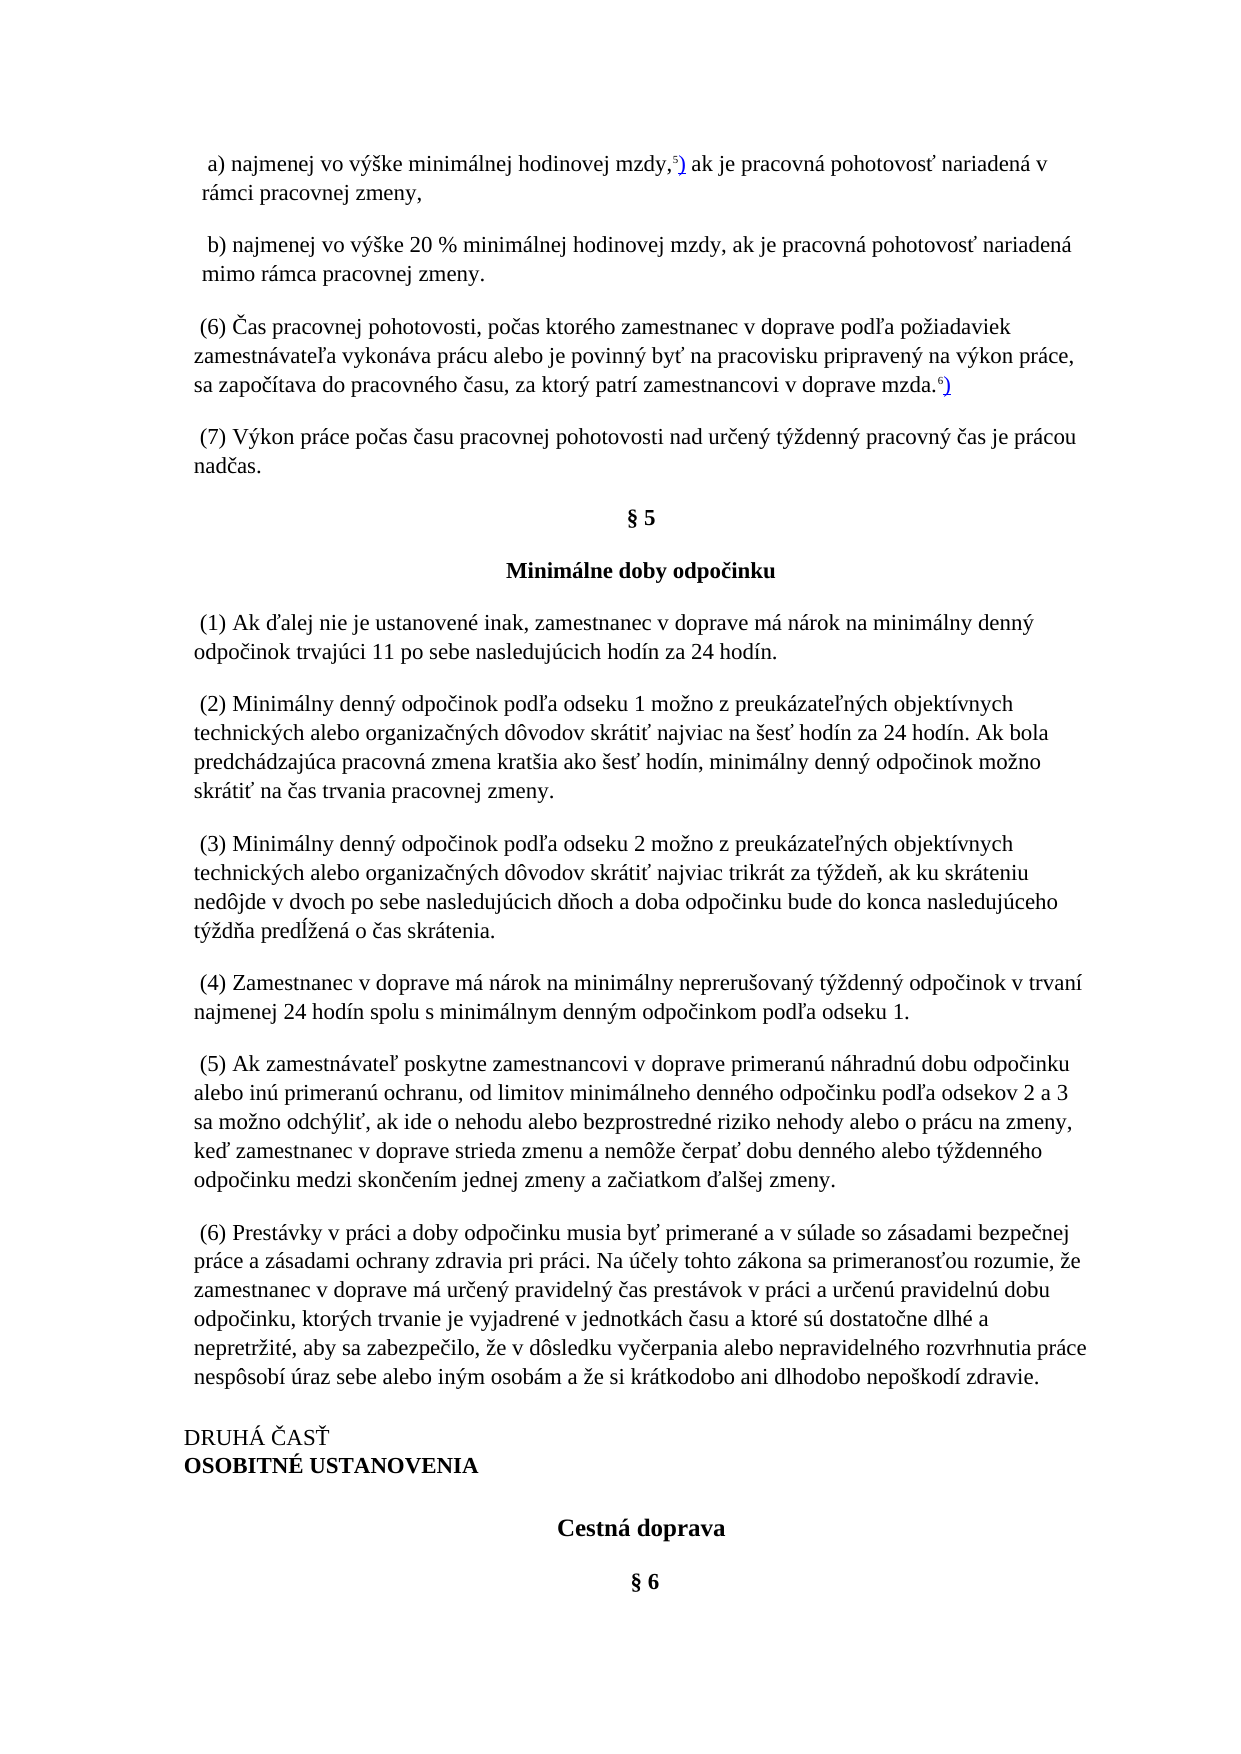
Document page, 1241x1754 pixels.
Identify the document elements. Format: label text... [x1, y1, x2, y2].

text b) najmenej vo výške 20 % minimálnej hodinovej mzdy, ak je pracovná pohotovosť nariadená mimo rámca pracovnej zmeny. [202, 231, 1090, 287]
text § 6 [194, 1568, 1090, 1594]
text Cestná doprava [186, 1513, 1090, 1542]
text (5) Ak zamestnávateľ poskytne zamestnancovi v doprave primeranú náhradnú dobu odpočinku alebo inú primeranú ochranu, od limitov minimálneho denného odpočinku podľa odsekov 2 a 3 sa možno odchýliť, ak ide o nehodu alebo bezprostredné riziko nehody alebo o prácu na zmeny, keď zamestnanec v doprave strieda zmenu a nemôže čerpať dobu denného alebo týždenného odpočinku medzi skončením jednej zmeny a začiatkom ďalšej zmeny. [194, 1050, 1090, 1193]
text OSOBITNÉ USTANOVENIA [178, 1453, 1090, 1479]
text (6) Čas pracovnej pohotovosti, počas ktorého zamestnanec v doprave podľa požiadaviek zamestnávateľa vykonáva prácu alebo je povinný byť na pracovisku pripravený na výkon práce, sa započítava do pracovného času, za ktorý patrí zamestnancovi v doprave mzda.6) [194, 313, 1090, 397]
text (2) Minimálny denný odpočinok podľa odseku 1 možno z preukázateľných objektívnych technických alebo organizačných dôvodov skrátiť najviac na šesť hodín za 24 hodín. Ak bola predchádzajúca pracovná zmena kratšia ako šesť hodín, minimálny denný odpočinok možno skrátiť na čas trvania pracovnej zmeny. [194, 691, 1090, 804]
text § 5 [186, 504, 1090, 531]
text (6) Prestávky v práci a doby odpočinku musia byť primerané a v súlade so zásadami bezpečnej práce a zásadami ochrany zdravia pri práci. Na účely tohto zákona sa primeranosťou rozumie, že zamestnanec v doprave má určený pravidelný čas prestávok v práci a určenú pravidelnú dobu odpočinku, ktorých trvanie je vyjadrené v jednotkách času a ktoré sú dostatočne dlhé a nepretržité, aby sa zabezpečilo, že v dôsledku vyčerpania alebo nepravidelného rozvrhnutia práce nespôsobí úraz sebe alebo iným osobám a že si krátkodobo ani dlhodobo nepoškodí zdravie. [194, 1219, 1090, 1390]
text DRUHÁ ČASŤ [178, 1424, 1090, 1450]
text (1) Ak ďalej nie je ustanovené inak, zamestnanec v doprave má nárok na minimálny denný odpočinok trvajúci 11 po sebe nasledujúcich hodín za 24 hodín. [194, 609, 1090, 664]
text Minimálne doby odpočinku [186, 557, 1090, 583]
text (4) Zamestnanec v doprave má nárok na minimálny neprerušovaný týždenný odpočinok v trvaní najmenej 24 hodín spolu s minimálnym denným odpočinkom podľa odseku 1. [194, 969, 1090, 1024]
text (3) Minimálny denný odpočinok podľa odseku 2 možno z preukázateľných objektívnych technických alebo organizačných dôvodov skrátiť najviac trikrát za týždeň, ak ku skráteniu nedôjde v dvoch po sebe nasledujúcich dňoch a doba odpočinku bude do konca nasledujúceho týždňa predĺžená o čas skrátenia. [194, 830, 1090, 943]
text a) najmenej vo výške minimálnej hodinovej mzdy,5) ak je pracovná pohotovosť nariadená v rámci pracovnej zmeny, [202, 150, 1090, 205]
text (7) Výkon práce počas času pracovnej pohotovosti nad určený týždenný pracovný čas je prácou nadčas. [194, 423, 1090, 478]
